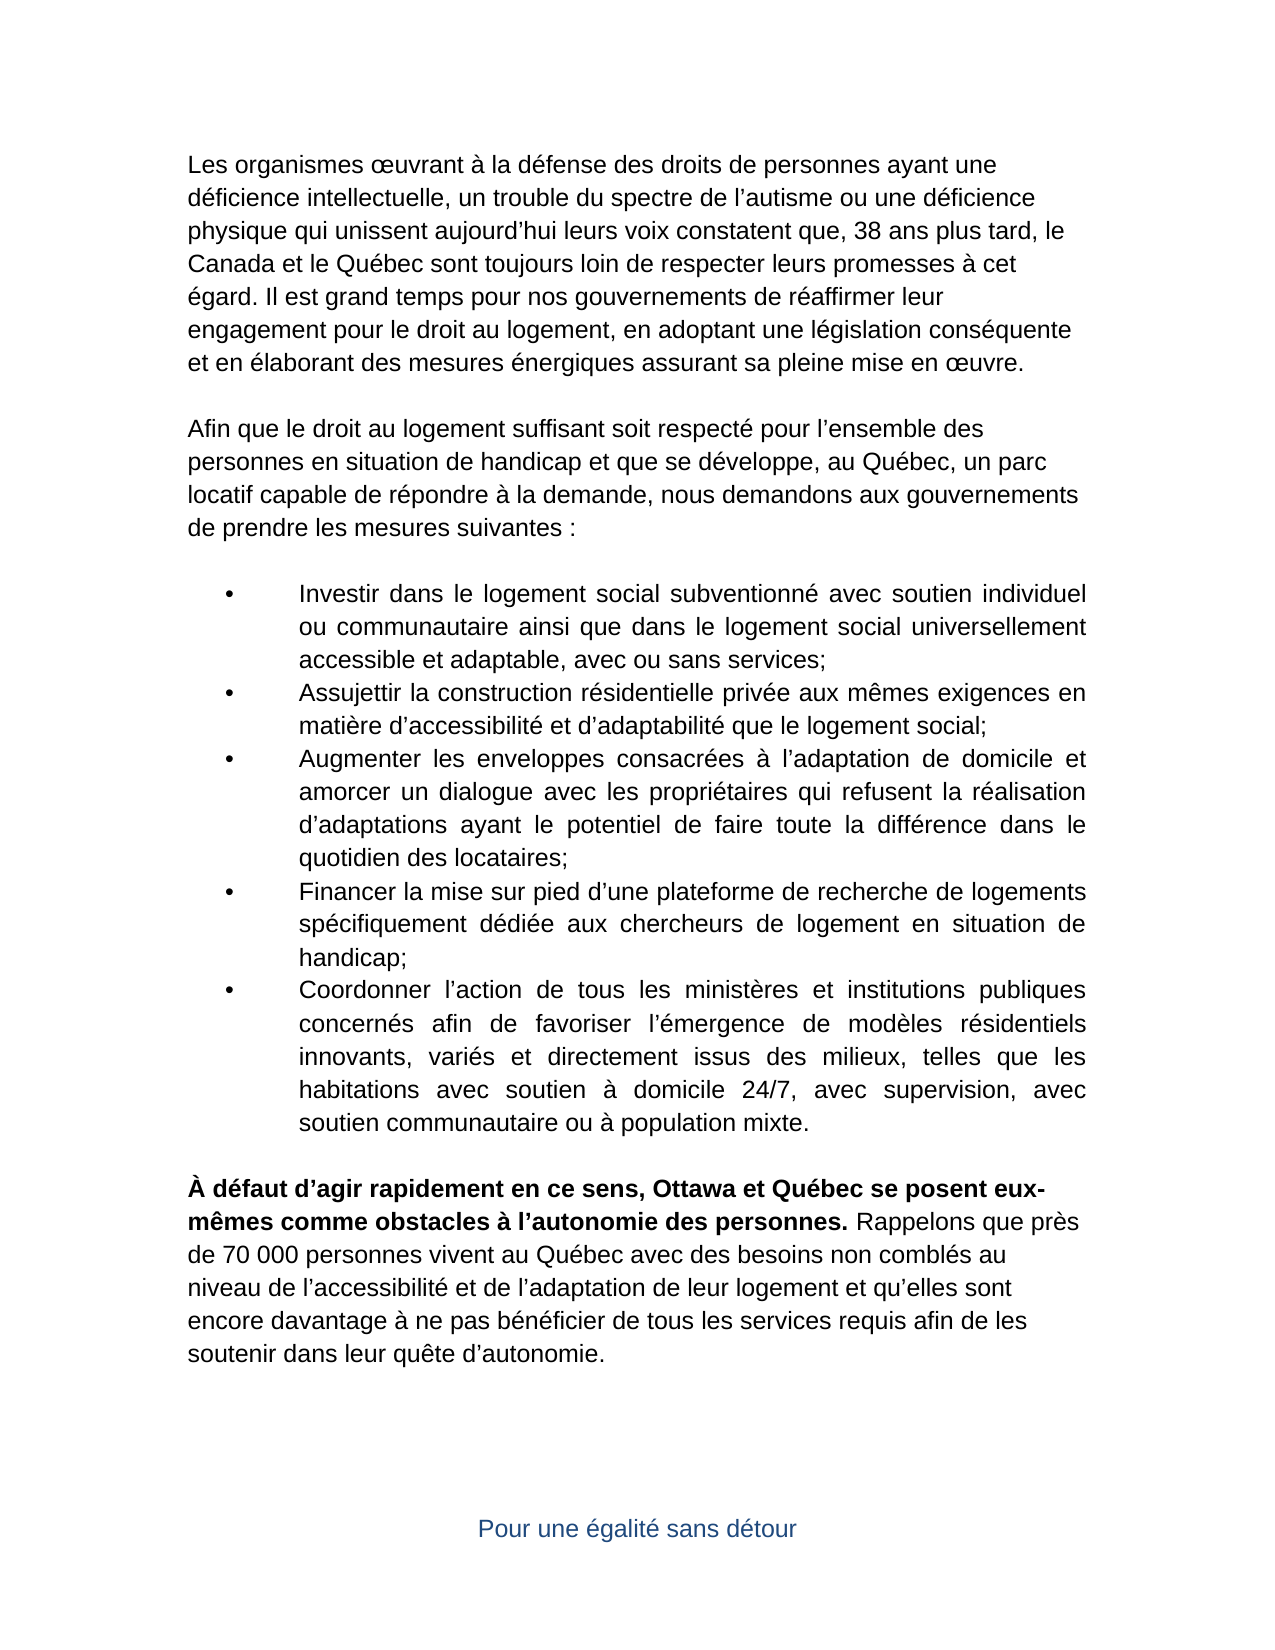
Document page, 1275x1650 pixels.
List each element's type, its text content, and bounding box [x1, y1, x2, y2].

text Les organismes œuvrant à la défense des droits de personnes ayant une déficience intellectuelle, un trouble du spectre de l’autisme ou une déficience physique qui unissent aujourd’hui leurs voix constatent que, 38 ans plus tard, le Canada et le Québec sont toujours loin de respecter leurs promesses à cet égard. Il est grand temps pour nos gouvernements de réaffirmer leur engagement pour le droit au logement, en adoptant une législation conséquente et en élaborant des mesures énergiques assurant sa pleine mise en œuvre. [187, 150, 1087, 377]
text À défaut d’agir rapidement en ce sens, Ottawa et Québec se posent eux-mêmes comme obstacles à l’autonomie des personnes. Rappelons que près de 70 000 personnes vivent au Québec avec des besoins non comblés au niveau de l’accessibilité et de l’adaptation de leur logement et qu’elles sont encore davantage à ne pas bénéficier de tous les services requis afin de les soutenir dans leur quête d’autonomie. [187, 1174, 1087, 1367]
list Assujettir la construction résidentielle privée aux mêmes exigences en matière d’accessibilité et d’adaptabilité que le logement social; [225, 678, 1087, 740]
text Afin que le droit au logement suffisant soit respecté pour l’ensemble des personnes en situation de handicap et que se développe, au Québec, un parc locatif capable de répondre à la demande, nous demandons aux gouvernements de prendre les mesures suivantes : [187, 414, 1087, 542]
list Augmenter les enveloppes consacrées à l’adaptation de domicile et amorcer un dialogue avec les propriétaires qui refusent la réalisation d’adaptations ayant le potentiel de faire toute la différence dans le quotidien des locataires; [225, 744, 1087, 872]
list Coordonner l’action de tous les ministères et institutions publiques concernés afin de favoriser l’émergence de modèles résidentiels innovants, variés et directement issus des milieux, telles que les habitations avec soutien à domicile 24/7, avec supervision, avec soutien communautaire ou à population mixte. [225, 976, 1087, 1136]
list Investir dans le logement social subventionné avec soutien individuel ou communautaire ainsi que dans le logement social universellement accessible et adaptable, avec ou sans services; [225, 579, 1087, 674]
list Financer la mise sur pied d’une plateforme de recherche de logements spécifiquement dédiée aux chercheurs de logement en situation de handicap; [225, 876, 1087, 971]
